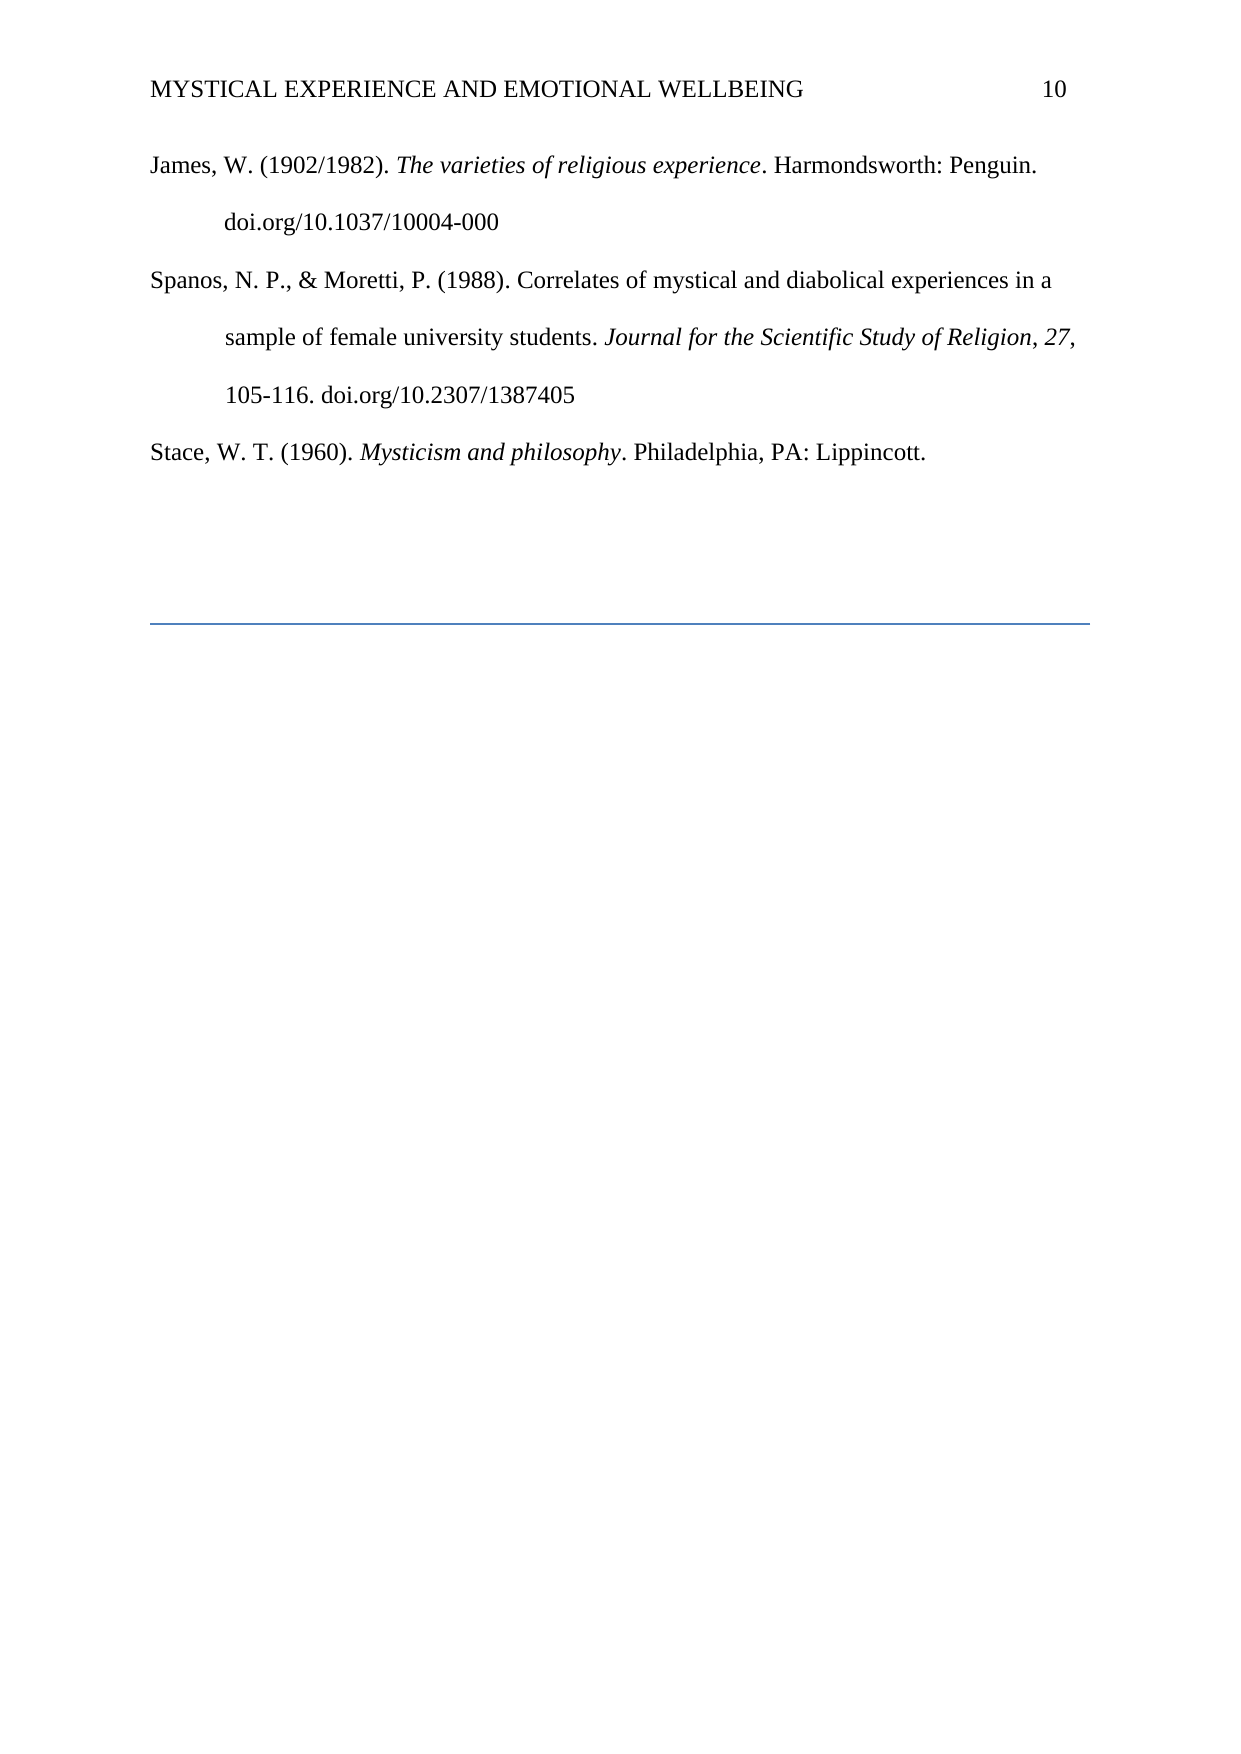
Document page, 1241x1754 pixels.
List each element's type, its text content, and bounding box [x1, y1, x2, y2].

text James, W. (1902/1982). The varieties of religious experience. Harmondsworth: Penguin. doi.org/10.1037/10004-000 [150, 150, 1090, 236]
text Stace, W. T. (1960). Mysticism and philosophy. Philadelphia, PA: Lippincott. [150, 437, 1090, 466]
text Spanos, N. P., & Moretti, P. (1988). Correlates of mystical and diabolical experiences in a sample of female university students. Journal for the Scientific Study of Religion, 27, 105-116. doi.org/10.2307/1387405 [150, 265, 1090, 409]
